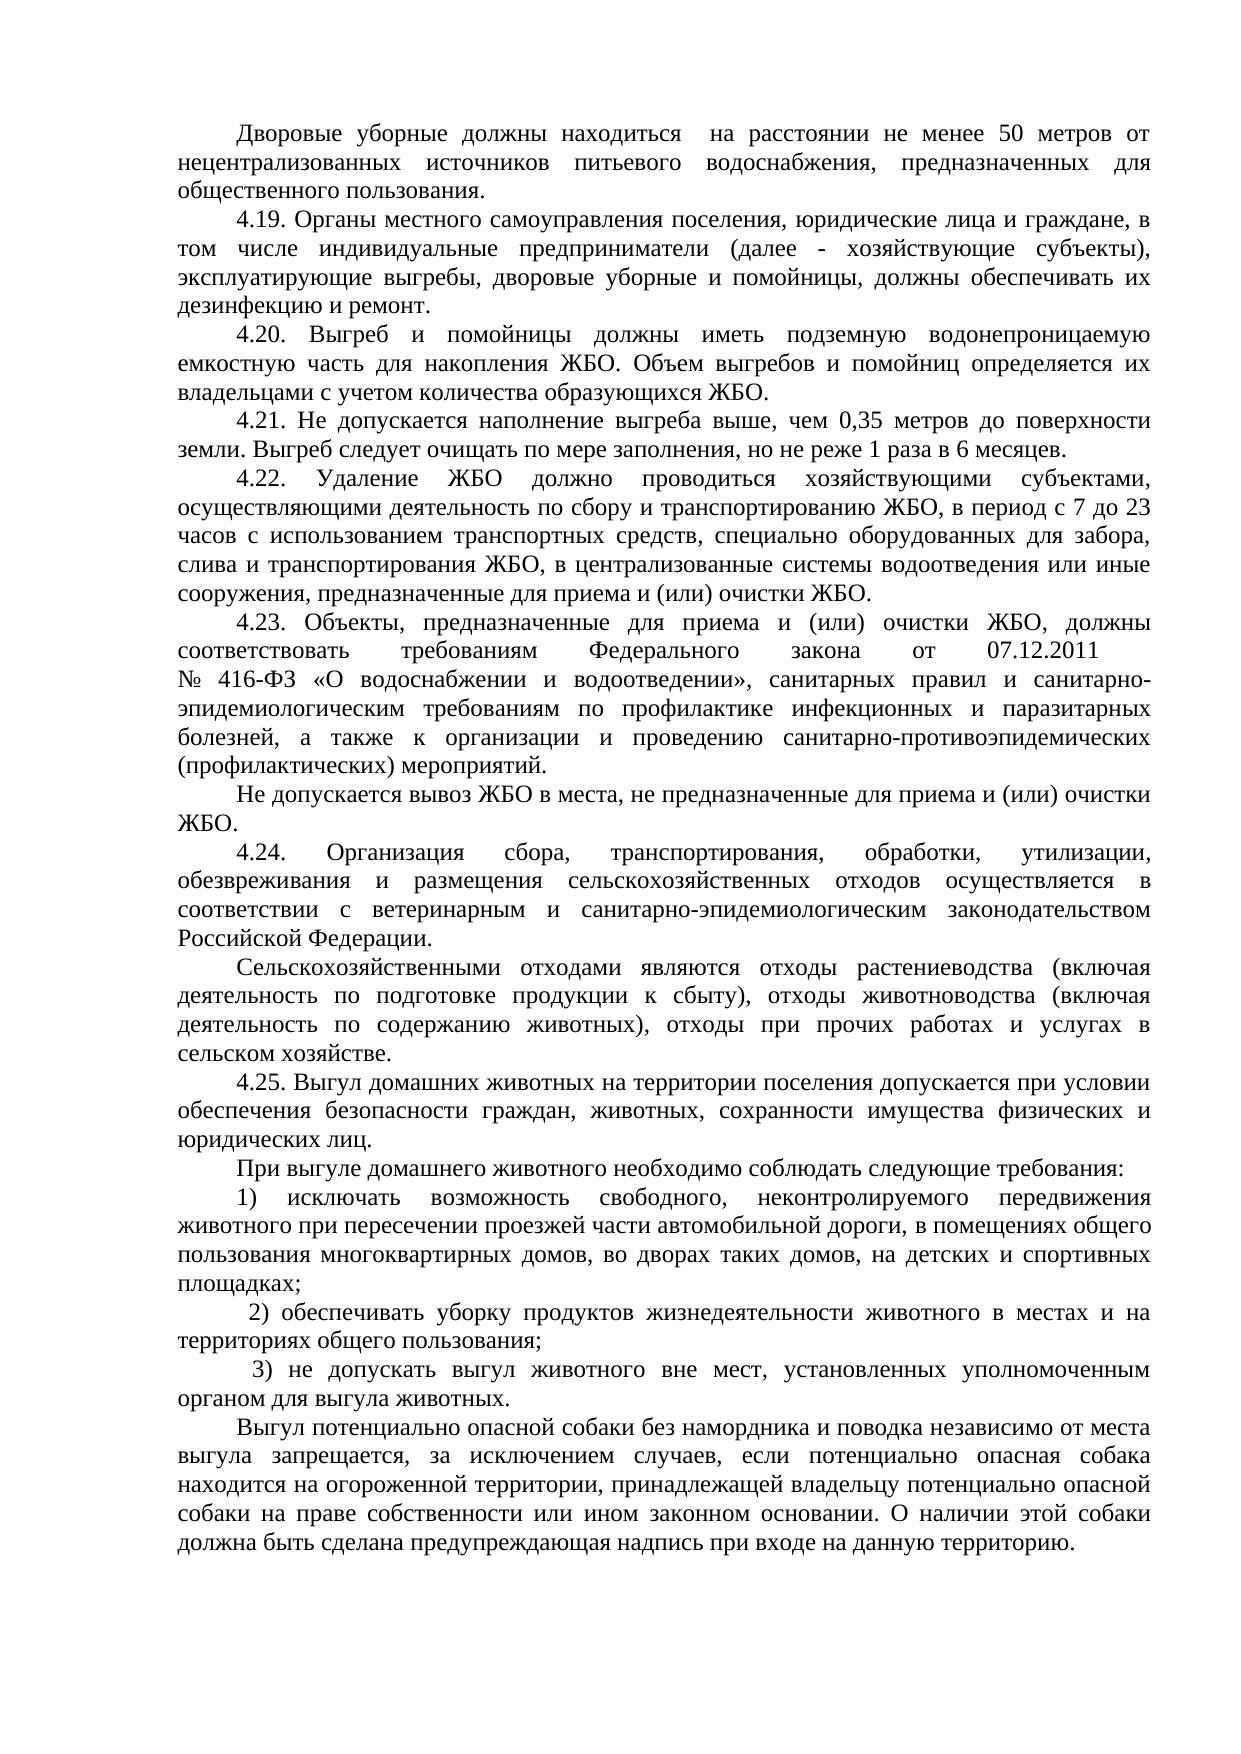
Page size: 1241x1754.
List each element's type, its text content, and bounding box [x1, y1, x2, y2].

text 4.23. Объекты, предназначенные для приема и (или) очистки ЖБО, должны соответствовать требованиям Федерального закона от 07.12.2011 № 416-ФЗ «О водоснабжении и водоотведении», санитарных правил и санитарно-эпидемиологическим требованиям по профилактике инфекционных и паразитарных болезней, а также к организации и проведению санитарно-противоэпидемических (профилактических) мероприятий. [177, 607, 1152, 779]
text 4.25. Выгул домашних животных на территории поселения допускается при условии обеспечения безопасности граждан, животных, сохранности имущества физических и юридических лиц. [177, 1067, 1152, 1153]
text Дворовые уборные должны находиться на расстоянии не менее 50 метров от нецентрализованных источников питьевого водоснабжения, предназначенных для общественного пользования. [177, 118, 1152, 204]
text 2) обеспечивать уборку продуктов жизнедеятельности животного в местах и на территориях общего пользования; [177, 1297, 1152, 1354]
text 4.21. Не допускается наполнение выгреба выше, чем 0,35 метров до поверхности земли. Выгреб следует очищать по мере заполнения, но не реже 1 раза в 6 месяцев. [177, 406, 1152, 463]
text При выгуле домашнего животного необходимо соблюдать следующие требования: [177, 1153, 1152, 1182]
text Выгул потенциально опасной собаки без намордника и поводка независимо от места выгула запрещается, за исключением случаев, если потенциально опасная собака находится на огороженной территории, принадлежащей владельцу потенциально опасной собаки на праве собственности или ином законном основании. О наличии этой собаки должна быть сделана предупреждающая надпись при входе на данную территорию. [177, 1412, 1152, 1556]
text 4.24. Организация сбора, транспортирования, обработки, утилизации, обезвреживания и размещения сельскохозяйственных отходов осуществляется в соответствии с ветеринарным и санитарно-эпидемиологическим законодательством Российской Федерации. [177, 837, 1152, 952]
text 1) исключать возможность свободного, неконтролируемого передвижения животного при пересечении проезжей части автомобильной дороги, в помещениях общего пользования многоквартирных домов, во дворах таких домов, на детских и спортивных площадках; [177, 1182, 1152, 1297]
text Не допускается вывоз ЖБО в места, не предназначенные для приема и (или) очистки ЖБО. [177, 779, 1152, 837]
text 4.20. Выгреб и помойницы должны иметь подземную водонепроницаемую емкостную часть для накопления ЖБО. Объем выгребов и помойниц определяется их владельцами с учетом количества образующихся ЖБО. [177, 319, 1152, 406]
text 3) не допускать выгул животного вне мест, установленных уполномоченным органом для выгула животных. [177, 1354, 1152, 1412]
text 4.22. Удаление ЖБО должно проводиться хозяйствующими субъектами, осуществляющими деятельность по сбору и транспортированию ЖБО, в период с 7 до 23 часов с использованием транспортных средств, специально оборудованных для забора, слива и транспортирования ЖБО, в централизованные системы водоотведения или иные сооружения, предназначенные для приема и (или) очистки ЖБО. [177, 463, 1152, 607]
text 4.19. Органы местного самоуправления поселения, юридические лица и граждане, в том числе индивидуальные предприниматели (далее - хозяйствующие субъекты), эксплуатирующие выгребы, дворовые уборные и помойницы, должны обеспечивать их дезинфекцию и ремонт. [177, 204, 1152, 319]
text Сельскохозяйственными отходами являются отходы растениеводства (включая деятельность по подготовке продукции к сбыту), отходы животноводства (включая деятельность по содержанию животных), отходы при прочих работах и услугах в сельском хозяйстве. [177, 952, 1152, 1067]
